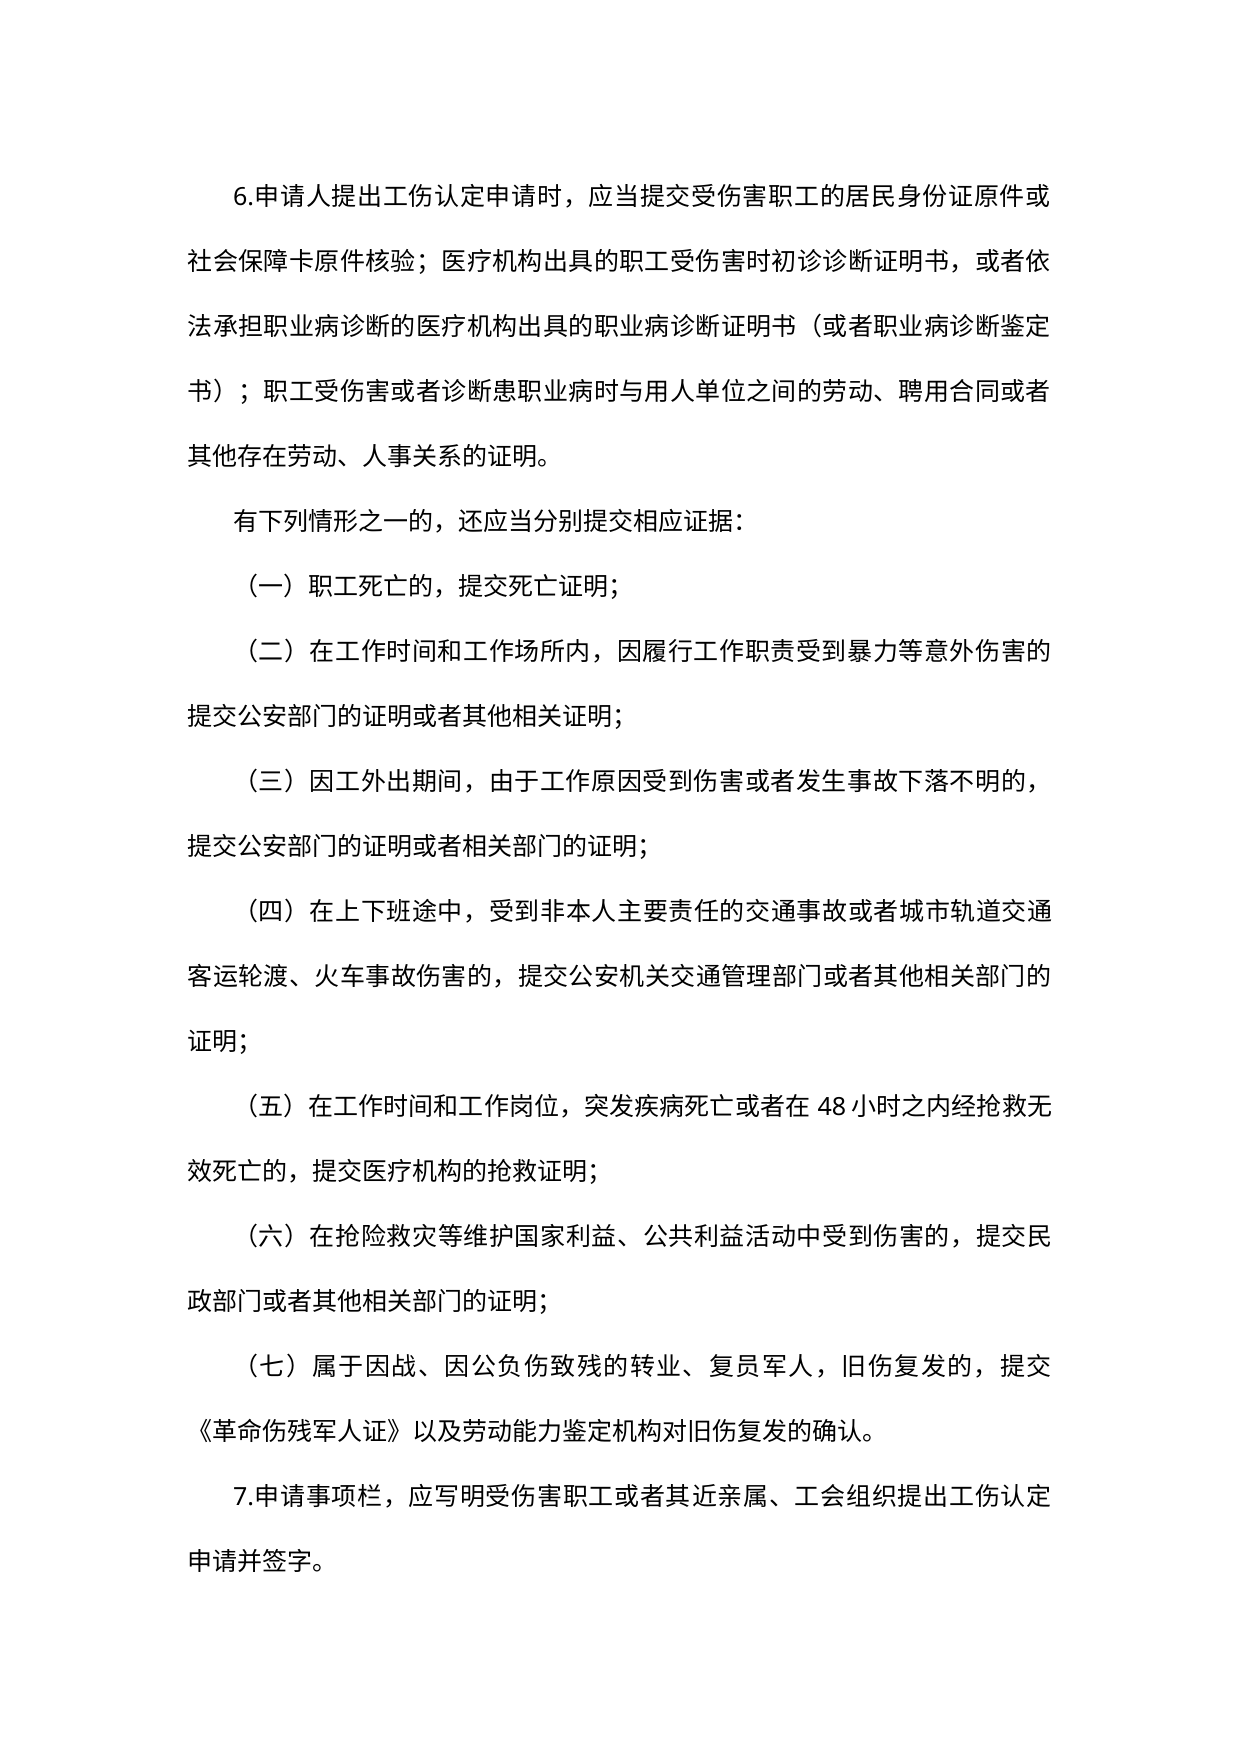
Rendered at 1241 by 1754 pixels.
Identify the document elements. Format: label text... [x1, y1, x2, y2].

text （七）属于因战、因公负伤致残的转业、复员军人，旧伤复发的，提交《革命伤残军人证》以及劳动能力鉴定机构对旧伤复发的确认。 [187, 1332, 1053, 1462]
text （一）职工死亡的，提交死亡证明； [187, 552, 1053, 617]
text 6.申请人提出工伤认定申请时，应当提交受伤害职工的居民身份证原件或社会保障卡原件核验；医疗机构出具的职工受伤害时初诊诊断证明书，或者依法承担职业病诊断的医疗机构出具的职业病诊断证明书（或者职业病诊断鉴定书）；职工受伤害或者诊断患职业病时与用人单位之间的劳动、聘用合同或者其他存在劳动、人事关系的证明。 [187, 162, 1053, 487]
text （五）在工作时间和工作岗位，突发疾病死亡或者在48小时之内经抢救无效死亡的，提交医疗机构的抢救证明； [187, 1072, 1053, 1202]
text 7.申请事项栏，应写明受伤害职工或者其近亲属、工会组织提出工伤认定申请并签字。 [187, 1462, 1053, 1592]
text （三）因工外出期间，由于工作原因受到伤害或者发生事故下落不明的，提交公安部门的证明或者相关部门的证明； [187, 747, 1053, 877]
text 有下列情形之一的，还应当分别提交相应证据： [187, 487, 1053, 552]
text （二）在工作时间和工作场所内，因履行工作职责受到暴力等意外伤害的，提交公安部门的证明或者其他相关证明； [187, 617, 1053, 747]
text （四）在上下班途中，受到非本人主要责任的交通事故或者城市轨道交通、客运轮渡、火车事故伤害的，提交公安机关交通管理部门或者其他相关部门的证明； [187, 877, 1053, 1072]
text （六）在抢险救灾等维护国家利益、公共利益活动中受到伤害的，提交民政部门或者其他相关部门的证明； [187, 1202, 1053, 1332]
